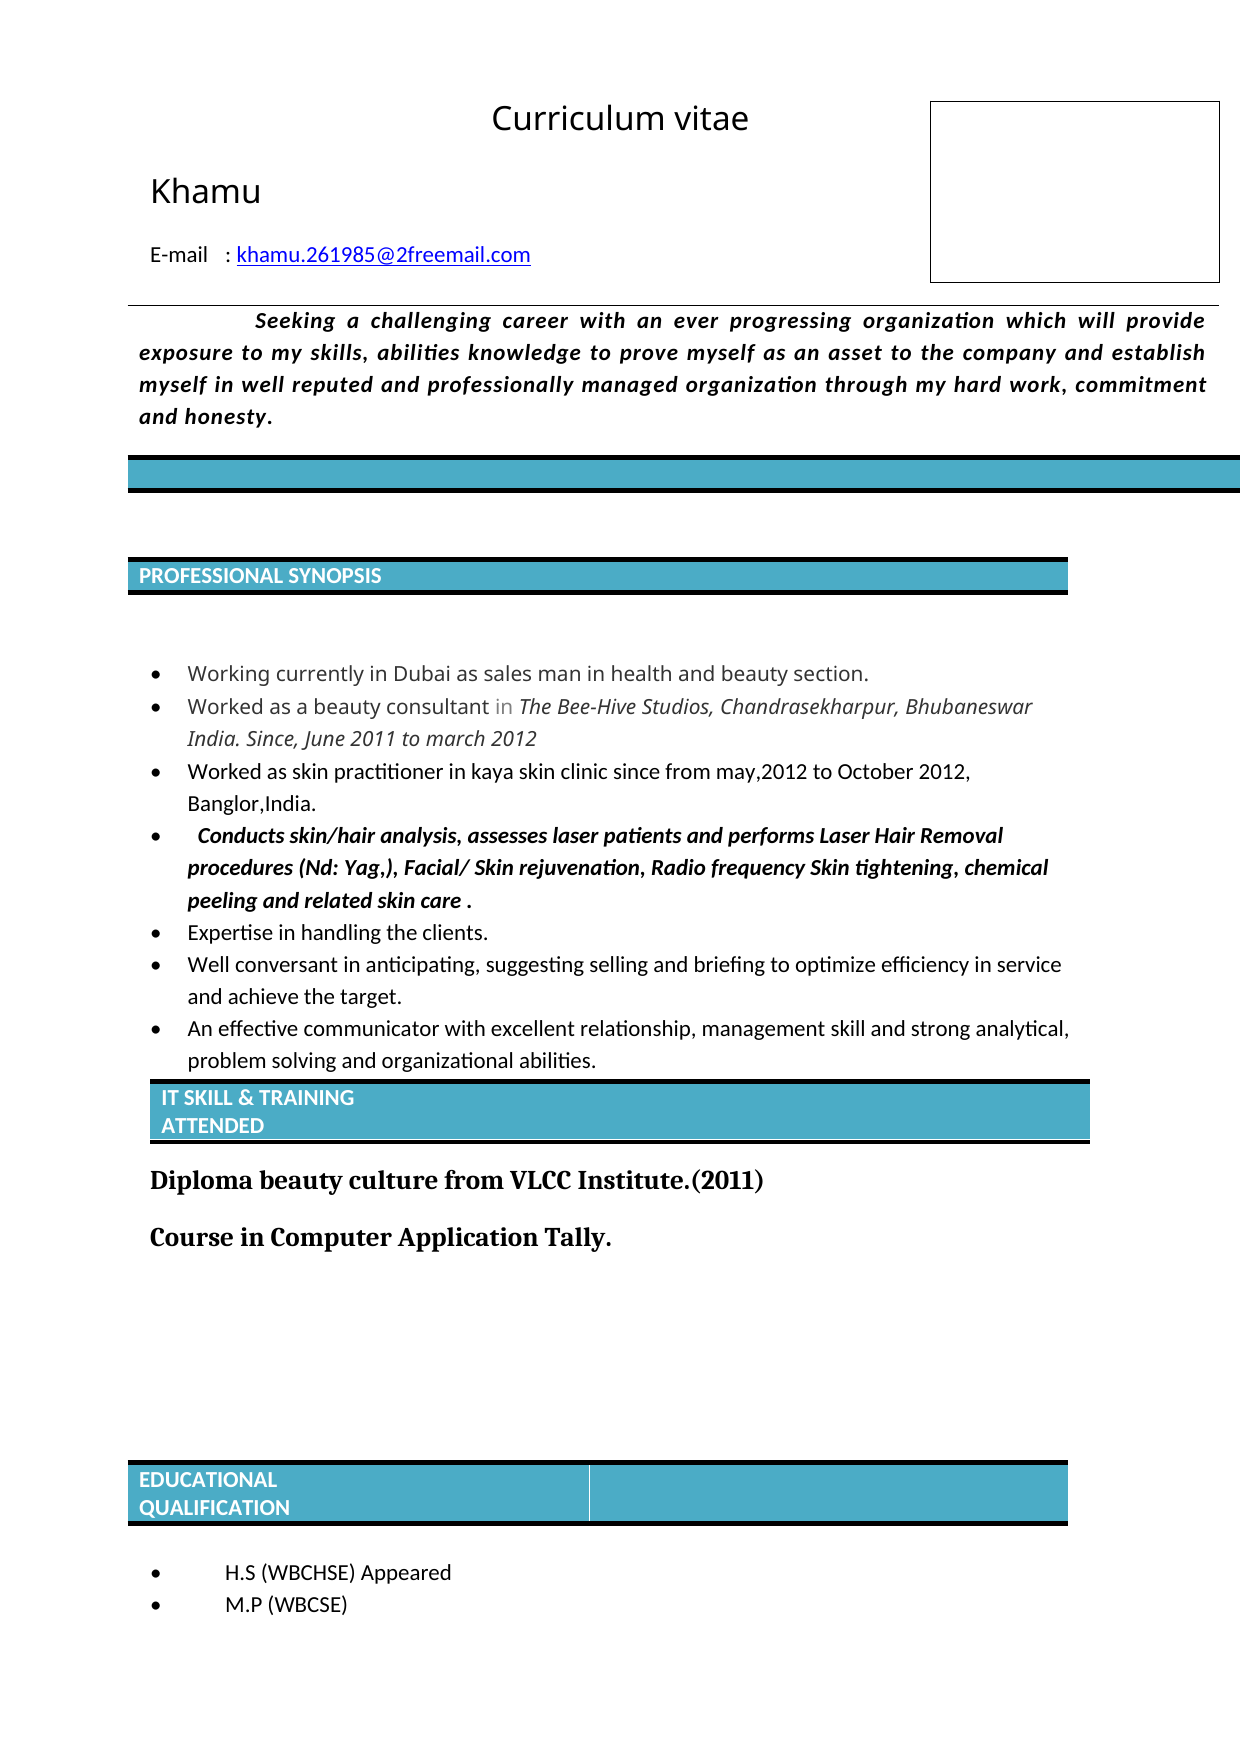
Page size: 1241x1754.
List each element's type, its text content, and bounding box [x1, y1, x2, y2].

table_header [812, 1084, 1090, 1139]
table_header [788, 1465, 1068, 1521]
text E-mail : khamu.261985@2freemail.com [150, 241, 930, 268]
table_header EDUCATIONAL QUALIFICATION [128, 1465, 391, 1521]
list Worked as skin practitioner in kaya skin clinic since from may,2012 to October 2012, Banglor,India. [150, 757, 1090, 817]
list M.P (WBCSE) [150, 1590, 1090, 1618]
table_header Seeking a challenging career with an ever progressing organization which will provide exposure to my skills, abilities knowledge to prove myself as an asset to the company and establish myself in well reputed and professionally managed organization through my hard work, commitment and honesty. [128, 306, 1219, 455]
table_cell [1219, 460, 1240, 488]
list H.S (WBCHSE) Appeared [150, 1558, 1090, 1586]
subtitle Diploma beauty culture from VLCC Institute.(2011) [150, 1165, 1090, 1196]
text Curriculum vitae [150, 94, 1090, 140]
list Expertise in handling the clients. [150, 918, 1090, 946]
list Working currently in Dubai as sales man in health and beauty section. [150, 659, 1090, 688]
subtitle Course in Computer Application Tally. [150, 1222, 1090, 1253]
table_header IT SKILL & TRAINING ATTENDED [150, 1084, 419, 1139]
table_header [419, 1084, 616, 1139]
table_header [859, 562, 1068, 590]
table_cell [128, 460, 418, 488]
table_cell [418, 460, 648, 488]
list Well conversant in anticipating, suggesting selling and briefing to optimize efficiency in service and achieve the target. [150, 950, 1090, 1010]
table_header [931, 102, 1219, 282]
list Worked as a beauty consultant in The Bee-Hive Studios, Chandrasekharpur, Bhubaneswar India. Since, June 2011 to march 2012 [150, 692, 1090, 753]
list An effective communicator with excellent relationship, management skill and strong analytical, problem solving and organizational abilities. [150, 1014, 1090, 1075]
table_cell [648, 460, 1219, 488]
table_header [616, 1084, 812, 1139]
table_header [590, 1465, 788, 1521]
text Khamu [150, 167, 930, 213]
table_header [391, 1465, 589, 1521]
table_header [406, 562, 632, 590]
table_header [632, 562, 859, 590]
table_header PROFESSIONAL SYNOPSIS [128, 562, 406, 590]
list Conducts skin/hair analysis, assesses laser patients and performs Laser Hair Removal procedures (Nd: Yag,), Facial/ Skin rejuvenation, Radio frequency Skin tightening, chemical peeling and related skin care . [150, 821, 1090, 914]
